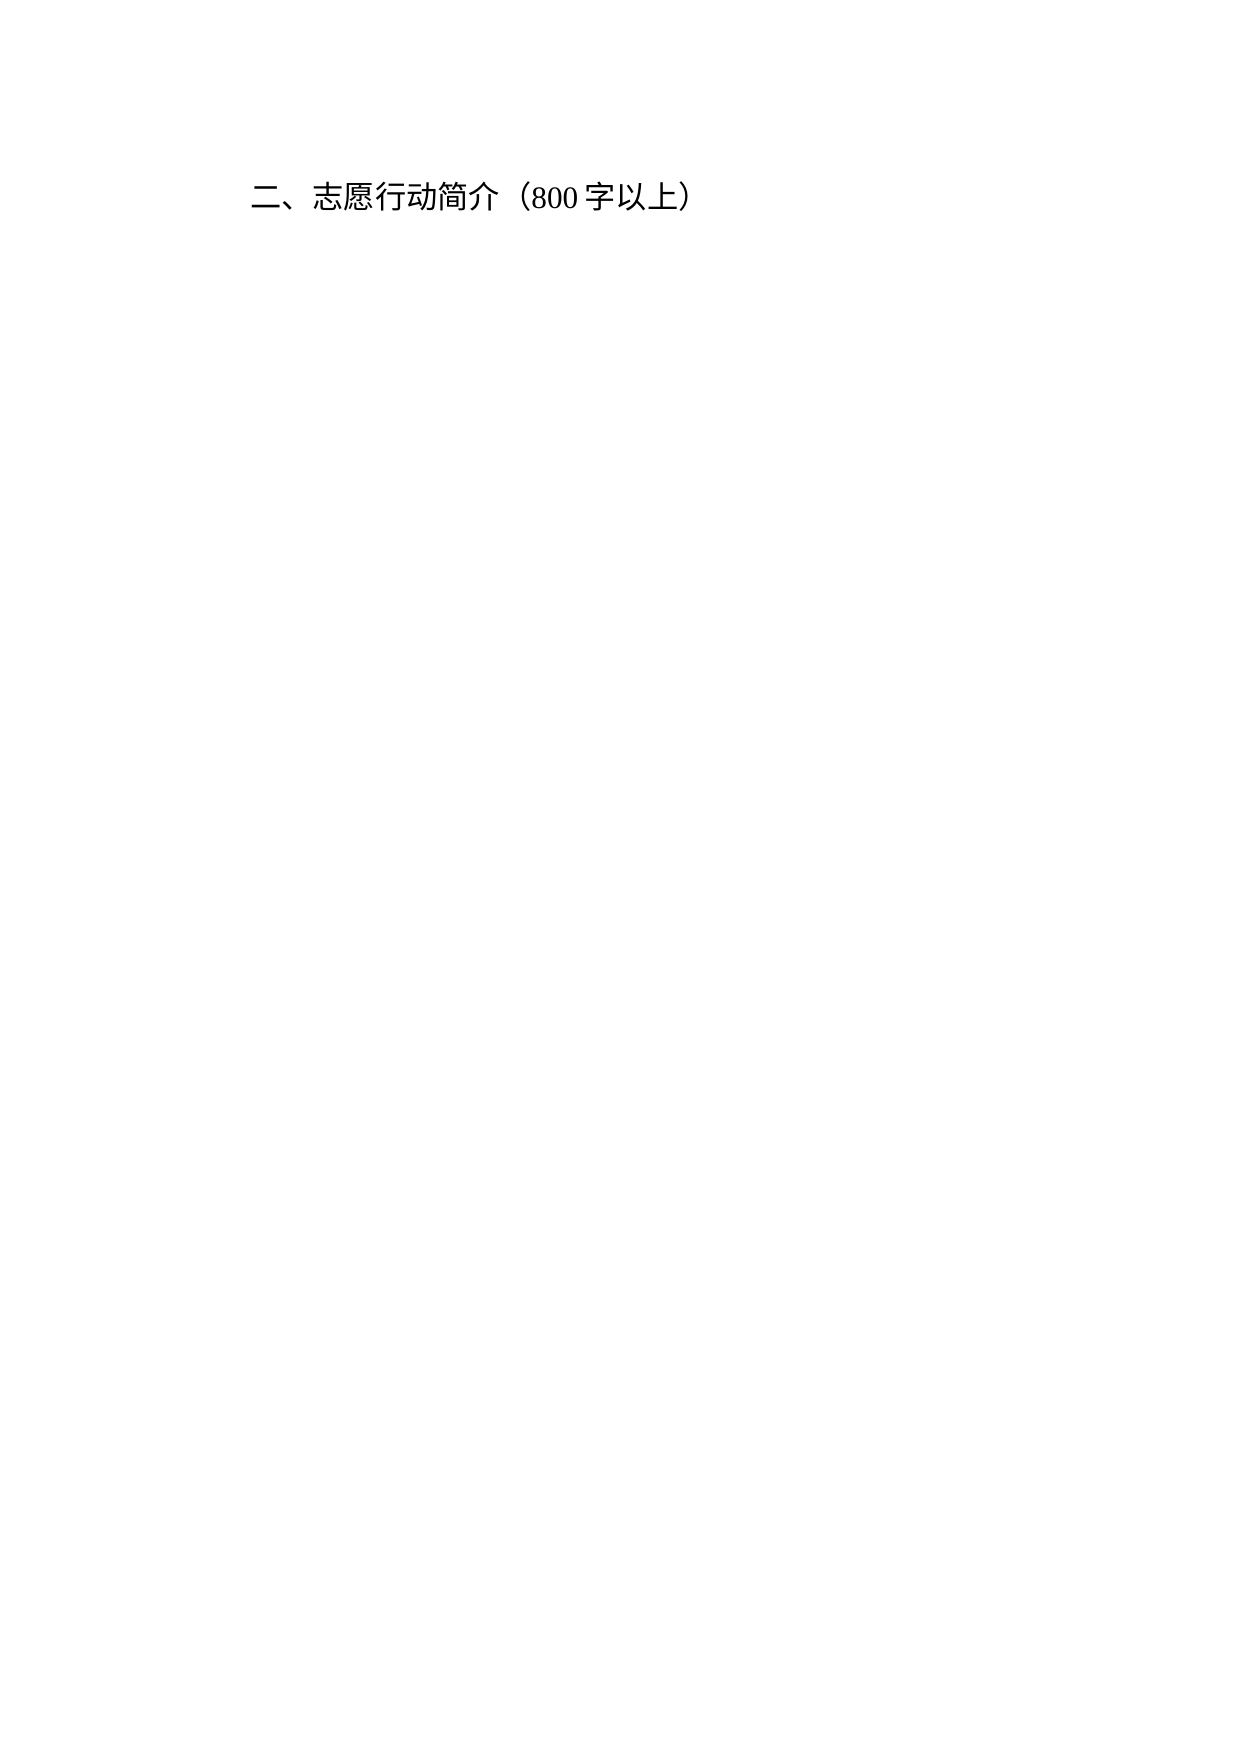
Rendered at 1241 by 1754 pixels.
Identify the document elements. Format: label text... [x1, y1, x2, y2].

text 二、志愿行动简介（800字以上） [187, 162, 1053, 227]
